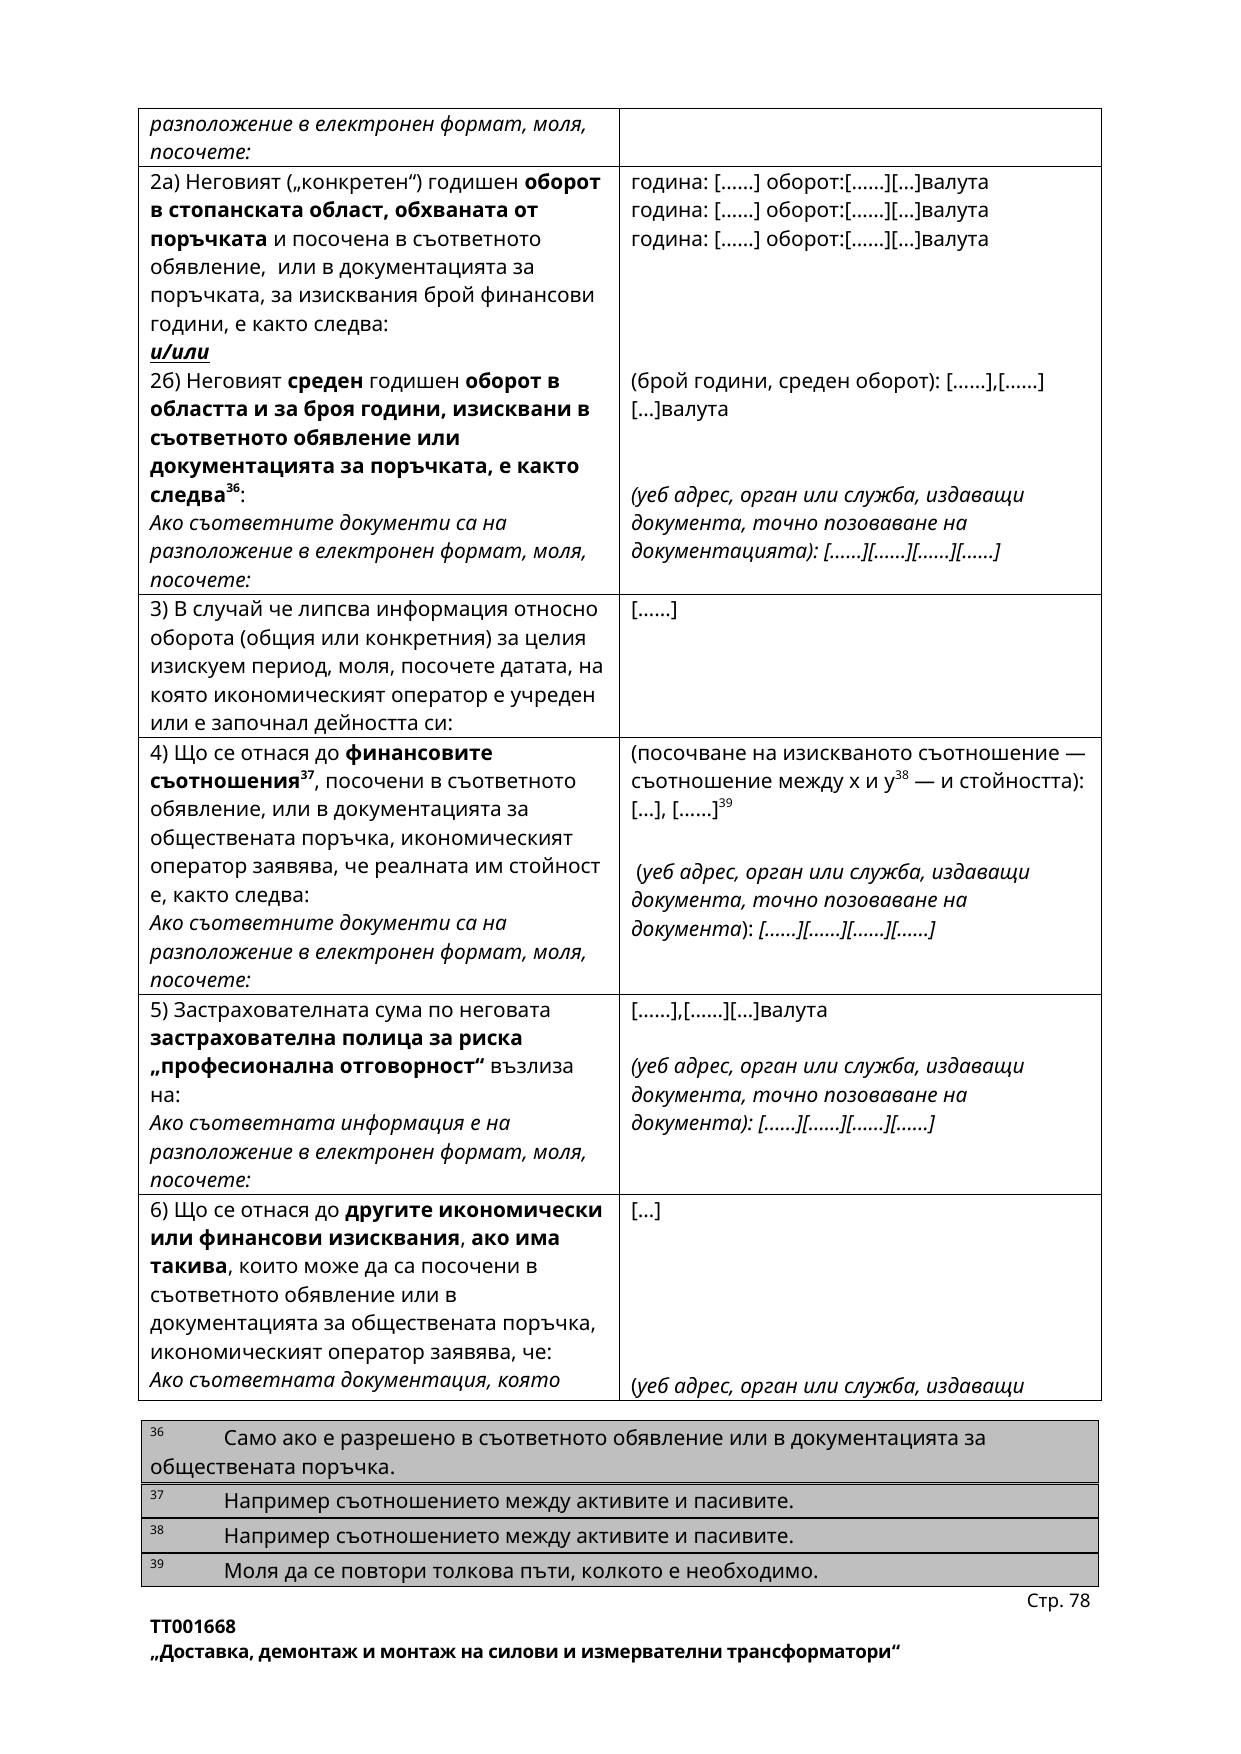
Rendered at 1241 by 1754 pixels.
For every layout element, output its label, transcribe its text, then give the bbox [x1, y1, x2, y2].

table_cell (посочване на изискваното съотношение — съотношение между х и у — и стойността): […], [……] (уеб адрес, орган или служба, издаващи документа, точно позоваване на документа): [……][……][……][……] [620, 738, 1101, 994]
table_cell 5) Застрахователната сума по неговата застрахователна полица за риска „професионална отговорност“ възлиза на: Ако съответната информация е на разположение в електронен формат, моля, посочете: [139, 995, 619, 1194]
table_cell [……] [620, 595, 1101, 737]
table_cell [139, 109, 619, 166]
table_cell 3) В случай че липсва информация относно оборота (общия или конкретния) за целия изискуем период, моля, посочете датата, на която икономическият оператор е учреден или е започнал дейността си: [139, 595, 619, 737]
table_cell 2а) Неговият („конкретен“) годишен оборот в стопанската област, обхваната от поръчката и посочена в съответното обявление, или в документацията за поръчката, за изисквания брой финансови години, е както следва: и/или 2б) Неговият среден годишен оборот в областта и за броя години, изисквани в съответното обявление или документацията за поръчката, е както следва: Ако съответните документи са на разположение в електронен формат, моля, посочете: [139, 167, 619, 593]
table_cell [620, 109, 1101, 166]
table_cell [139, 1195, 619, 1399]
table_cell [……],[……][…]валута (уеб адрес, орган или служба, издаващи документа, точно позоваване на документа): [……][……][……][……] [620, 995, 1101, 1194]
table_cell година: [……] оборот:[……][…]валута година: [……] оборот:[……][…]валута година: [……] оборот:[……][…]валута (брой години, среден оборот): [……],[……][…]валута (уеб адрес, орган или служба, издаващи документа, точно позоваване на документацията): [……][……][……][……] [620, 167, 1101, 593]
table_cell 4) Що се отнася до финансовите съотношения, посочени в съответното обявление, или в документацията за обществената поръчка, икономическият оператор заявява, че реалната им стойност е, както следва: Ако съответните документи са на разположение в електронен формат, моля, посочете: [139, 738, 619, 994]
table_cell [620, 1195, 1101, 1399]
